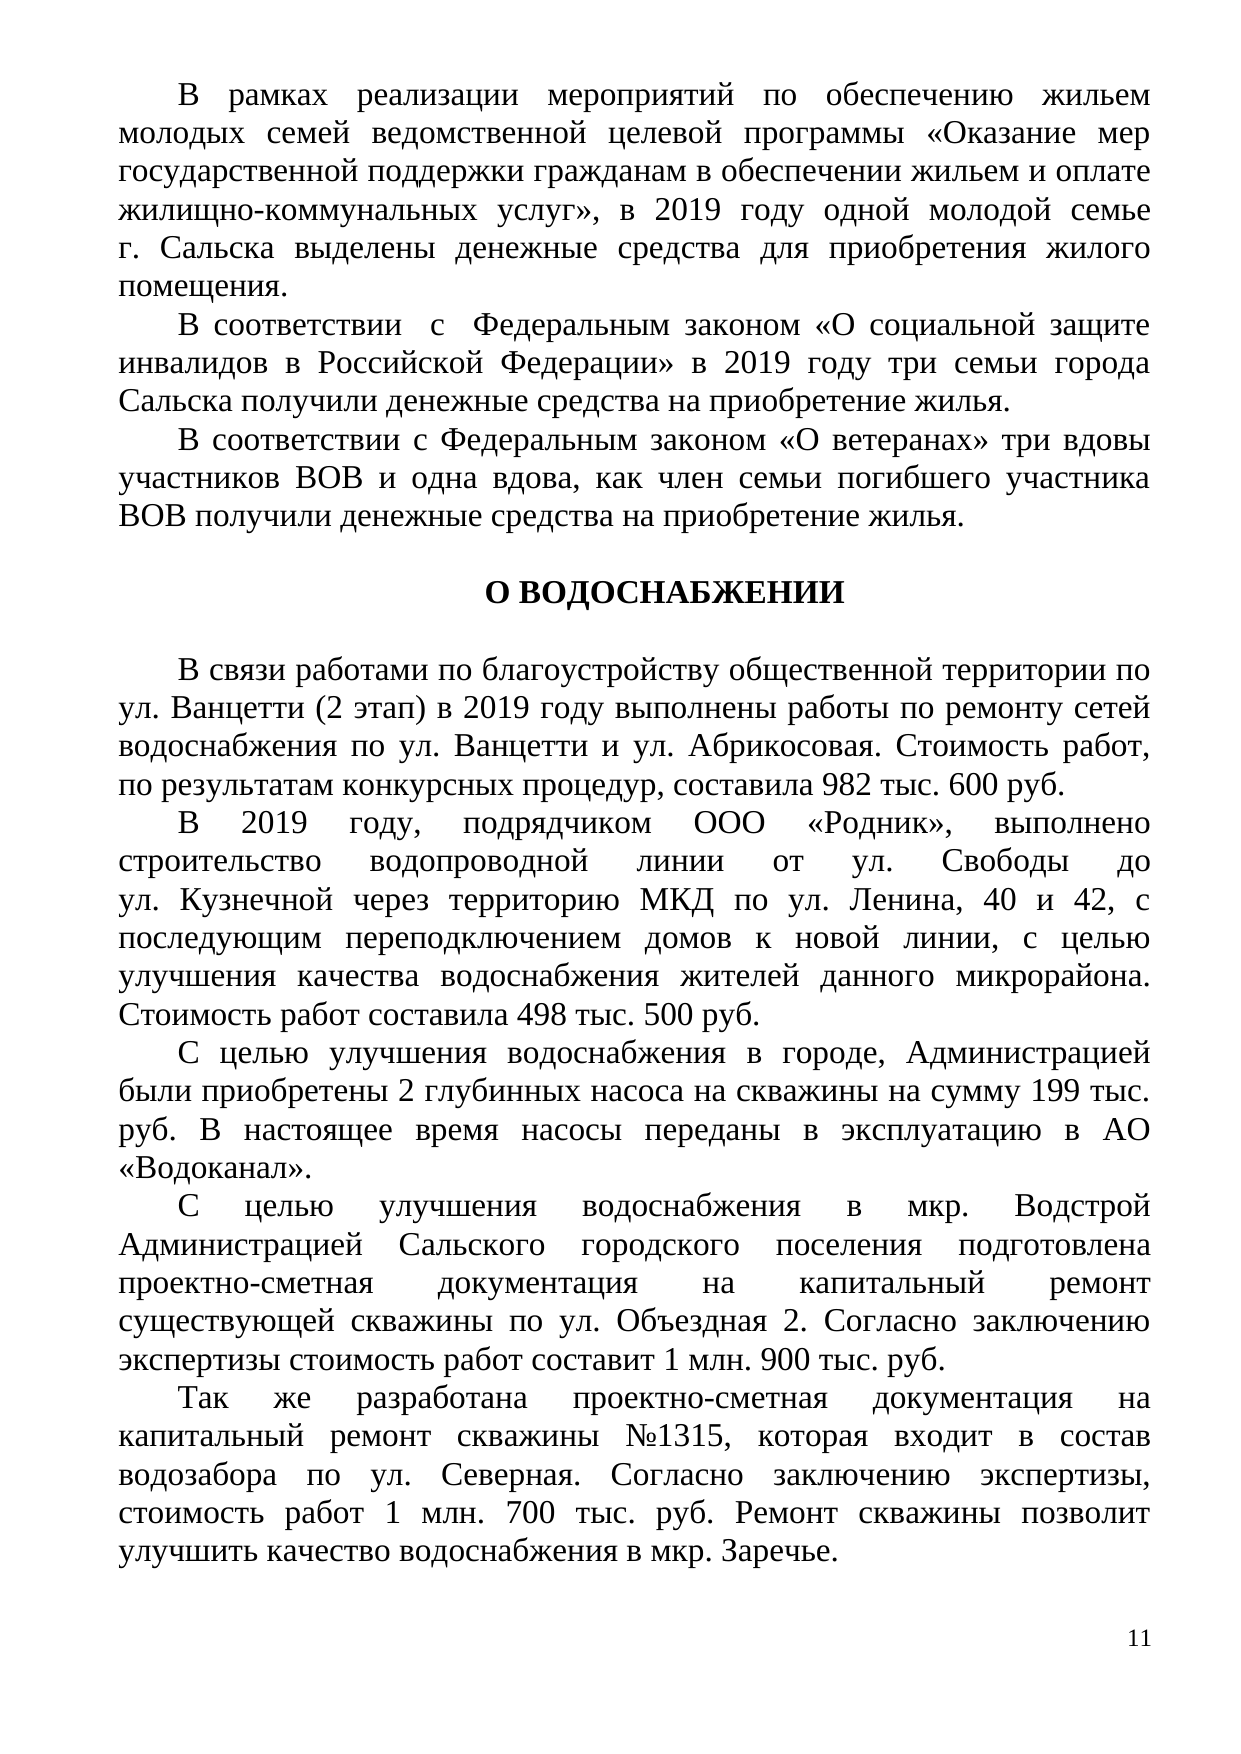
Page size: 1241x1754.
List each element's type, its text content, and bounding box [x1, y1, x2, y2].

text В рамках реализации мероприятий по обеспечению жильем молодых семей ведомственной целевой программы «Оказание мер государственной поддержки гражданам в обеспечении жильем и оплате жилищно-коммунальных услуг», в 2019 году одной молодой семье г. Сальска выделены денежные средства для приобретения жилого помещения. [118, 74, 1152, 304]
text В соответствии с Федеральным законом «О ветеранах» три вдовы участников ВОВ и одна вдова, как член семьи погибшего участника ВОВ получили денежные средства на приобретение жилья. [118, 419, 1152, 534]
text Так же разработана проектно-сметная документация на капитальный ремонт скважины №1315, которая входит в состав водозабора по ул. Северная. Согласно заключению экспертизы, стоимость работ 1 млн. 700 тыс. руб. Ремонт скважины позволит улучшить качество водоснабжения в мкр. Заречье. [118, 1377, 1152, 1569]
text О ВОДОСНАБЖЕНИИ [118, 572, 1152, 611]
text В 2019 году, подрядчиком ООО «Родник», выполнено строительство водопроводной линии от ул. Свободы до ул. Кузнечной через территорию МКД по ул. Ленина, 40 и 42, с последующим переподключением домов к новой линии, с целью улучшения качества водоснабжения жителей данного микрорайона. Стоимость работ составила 498 тыс. 500 руб. [118, 802, 1152, 1032]
text В соответствии с Федеральным законом «О социальной защите инвалидов в Российской Федерации» в 2019 году три семьи города Сальска получили денежные средства на приобретение жилья. [118, 304, 1152, 419]
text В связи работами по благоустройству общественной территории по ул. Ванцетти (2 этап) в 2019 году выполнены работы по ремонту сетей водоснабжения по ул. Ванцетти и ул. Абрикосовая. Стоимость работ, по результатам конкурсных процедур, составила 982 тыс. 600 руб. [118, 649, 1152, 802]
text С целью улучшения водоснабжения в городе, Администрацией были приобретены 2 глубинных насоса на скважины на сумму 199 тыс. руб. В настоящее время насосы переданы в эксплуатацию в АО «Водоканал». [118, 1032, 1152, 1186]
text С целью улучшения водоснабжения в мкр. Водстрой Администрацией Сальского городского поселения подготовлена проектно-сметная документация на капитальный ремонт существующей скважины по ул. Объездная 2. Согласно заключению экспертизы стоимость работ составит 1 млн. 900 тыс. руб. [118, 1186, 1152, 1377]
